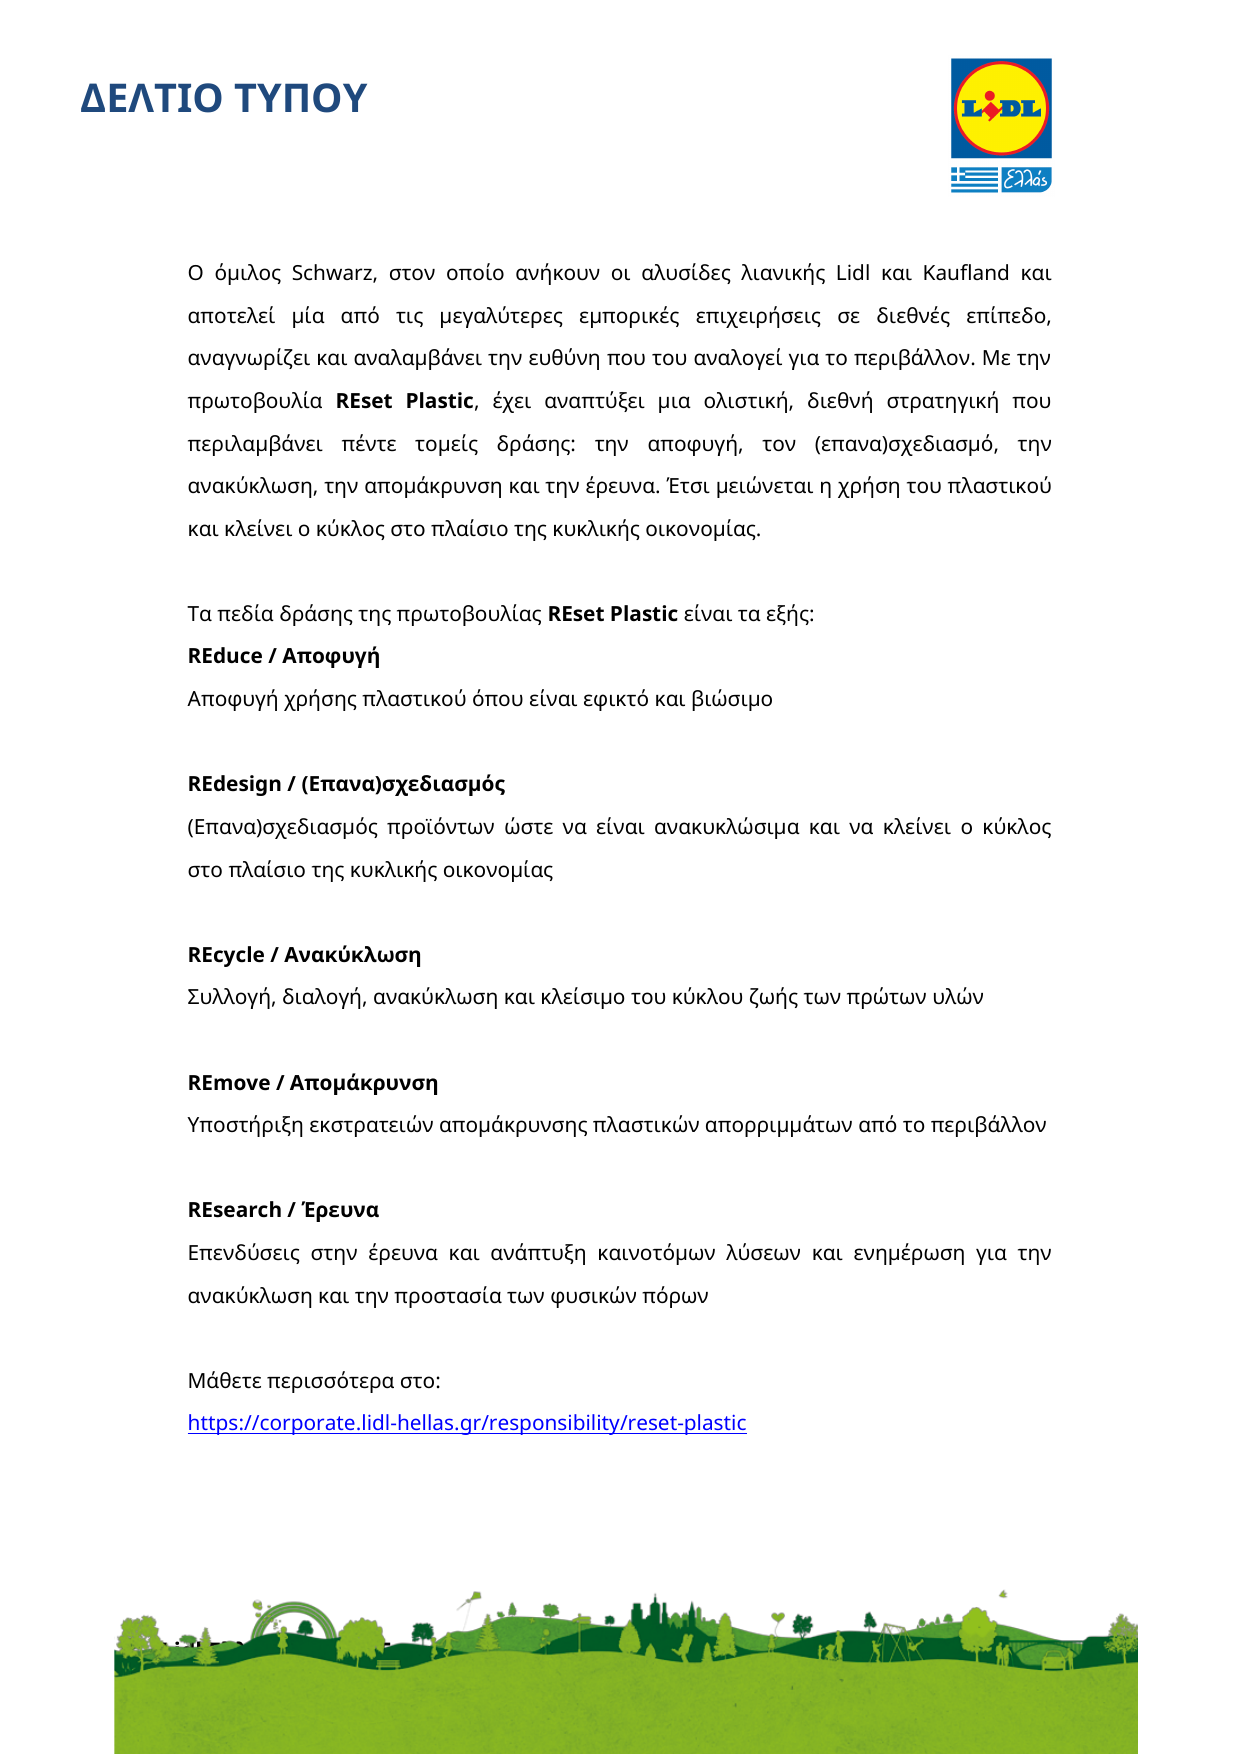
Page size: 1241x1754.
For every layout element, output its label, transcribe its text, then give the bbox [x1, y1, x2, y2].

text REduce / Αποφυγή [187, 642, 1053, 670]
text O όμιλος Schwarz, στον οποίο ανήκουν οι αλυσίδες λιανικής Lidl και Kaufland και αποτελεί μία από τις μεγαλύτερες εμπορικές επιχειρήσεις σε διεθνές επίπεδο, αναγνωρίζει και αναλαμβάνει την ευθύνη που του αναλογεί για το περιβάλλον. Με την πρωτοβουλία REset Plastic, έχει αναπτύξει μια ολιστική, διεθνή στρατηγική που περιλαμβάνει πέντε τομείς δράσης: την αποφυγή, τον (επανα)σχεδιασμό, την ανακύκλωση, την απομάκρυνση και την έρευνα. Έτσι μειώνεται η χρήση του πλαστικού και κλείνει ο κύκλος στο πλαίσιο της κυκλικής οικονομίας. [187, 258, 1053, 542]
picture [114, 1478, 1138, 1754]
text REdesign / (Επανα)σχεδιασμός [187, 769, 1053, 798]
text (Επανα)σχεδιασμός προϊόντων ώστε να είναι ανακυκλώσιμα και να κλείνει ο κύκλος στο πλαίσιο της κυκλικής οικονομίας [187, 812, 1053, 883]
text Υποστήριξη εκστρατειών απομάκρυνσης πλαστικών απορριμμάτων από το περιβάλλον [187, 1110, 1053, 1139]
text REmove / Απομάκρυνση [187, 1068, 1053, 1096]
picture [947, 55, 1056, 197]
text https://corporate.lidl-hellas.gr/responsibility/reset-plastic [187, 1408, 1053, 1437]
text Μάθετε περισσότερα στο: [187, 1366, 1053, 1394]
text Αποφυγή χρήσης πλαστικού όπου είναι εφικτό και βιώσιμο [187, 684, 1053, 713]
text Συλλογή, διαλογή, ανακύκλωση και κλείσιμο του κύκλου ζωής των πρώτων υλών [187, 982, 1053, 1011]
text REsearch / Έρευνα [187, 1196, 1053, 1224]
text Επενδύσεις στην έρευνα και ανάπτυξη καινοτόμων λύσεων και ενημέρωση για την ανακύκλωση και την προστασία των φυσικών πόρων [187, 1238, 1053, 1309]
text REcycle / Ανακύκλωση [187, 940, 1053, 968]
text Τα πεδία δράσης της πρωτοβουλίας REset Plastic είναι τα εξής: [187, 599, 1053, 627]
